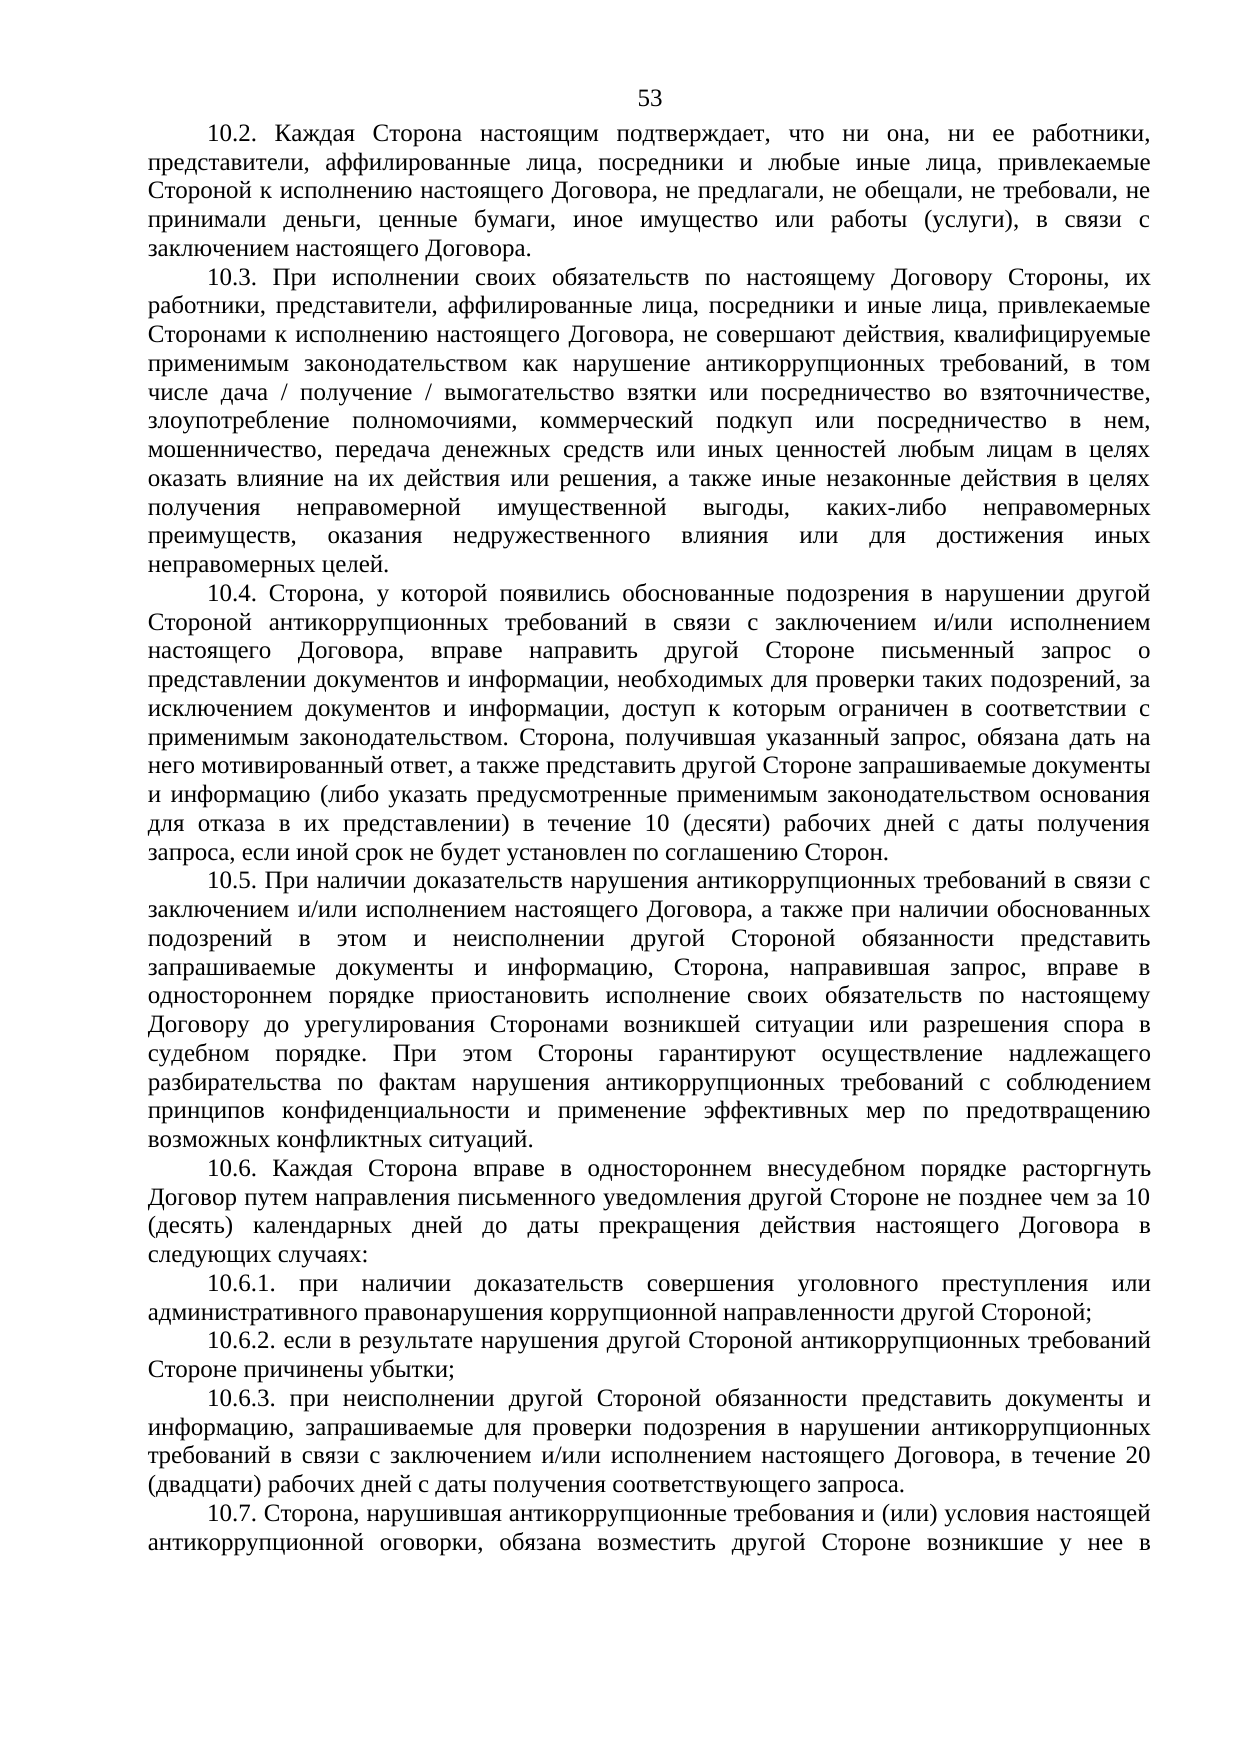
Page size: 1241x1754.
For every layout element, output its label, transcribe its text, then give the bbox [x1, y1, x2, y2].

text 10.6. Каждая Сторона вправе в одностороннем внесудебном порядке расторгнуть Договор путем направления письменного уведомления другой Стороне не позднее чем за 10 (десять) календарных дней до даты прекращения действия настоящего Договора в следующих случаях: [148, 1153, 1152, 1268]
text 10.6.3. при неисполнении другой Стороной обязанности представить документы и информацию, запрашиваемые для проверки подозрения в нарушении антикоррупционных требований в связи с заключением и/или исполнением настоящего Договора, в течение 20 (двадцати) рабочих дней с даты получения соответствующего запроса. [148, 1383, 1152, 1498]
text 10.5. При наличии доказательств нарушения антикоррупционных требований в связи с заключением и/или исполнением настоящего Договора, а также при наличии обоснованных подозрений в этом и неисполнении другой Стороной обязанности представить запрашиваемые документы и информацию, Сторона, направившая запрос, вправе в одностороннем порядке приостановить исполнение своих обязательств по настоящему Договору до урегулирования Сторонами возникшей ситуации или разрешения спора в судебном порядке. При этом Стороны гарантируют осуществление надлежащего разбирательства по фактам нарушения антикоррупционных требований с соблюдением принципов конфиденциальности и применение эффективных мер по предотвращению возможных конфликтных ситуаций. [148, 866, 1152, 1153]
text 10.6.1. при наличии доказательств совершения уголовного преступления или административного правонарушения коррупционной направленности другой Стороной; [148, 1268, 1152, 1326]
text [148, 1498, 1152, 1556]
text 10.4. Сторона, у которой появились обоснованные подозрения в нарушении другой Стороной антикоррупционных требований в связи с заключением и/или исполнением настоящего Договора, вправе направить другой Стороне письменный запрос о представлении документов и информации, необходимых для проверки таких подозрений, за исключением документов и информации, доступ к которым ограничен в соответствии с применимым законодательством. Сторона, получившая указанный запрос, обязана дать на него мотивированный ответ, а также представить другой Стороне запрашиваемые документы и информацию (либо указать предусмотренные применимым законодательством основания для отказа в их представлении) в течение 10 (десяти) рабочих дней с даты получения запроса, если иной срок не будет установлен по соглашению Сторон. [148, 578, 1152, 866]
text 10.6.2. если в результате нарушения другой Стороной антикоррупционных требований Стороне причинены убытки; [148, 1326, 1152, 1383]
text 10.2. Каждая Сторона настоящим подтверждает, что ни она, ни ее работники, представители, аффилированные лица, посредники и любые иные лица, привлекаемые Стороной к исполнению настоящего Договора, не предлагали, не обещали, не требовали, не принимали деньги, ценные бумаги, иное имущество или работы (услуги), в связи с заключением настоящего Договора. [148, 118, 1152, 262]
text 10.3. При исполнении своих обязательств по настоящему Договору Стороны, их работники, представители, аффилированные лица, посредники и иные лица, привлекаемые Сторонами к исполнению настоящего Договора, не совершают действия, квалифицируемые применимым законодательством как нарушение антикоррупционных требований, в том числе дача / получение / вымогательство взятки или посредничество во взяточничестве, злоупотребление полномочиями, коммерческий подкуп или посредничество в нем, мошенничество, передача денежных средств или иных ценностей любым лицам в целях оказать влияние на их действия или решения, а также иные незаконные действия в целях получения неправомерной имущественной выгоды, каких-либо неправомерных преимуществ, оказания недружественного влияния или для достижения иных неправомерных целей. [148, 262, 1152, 578]
